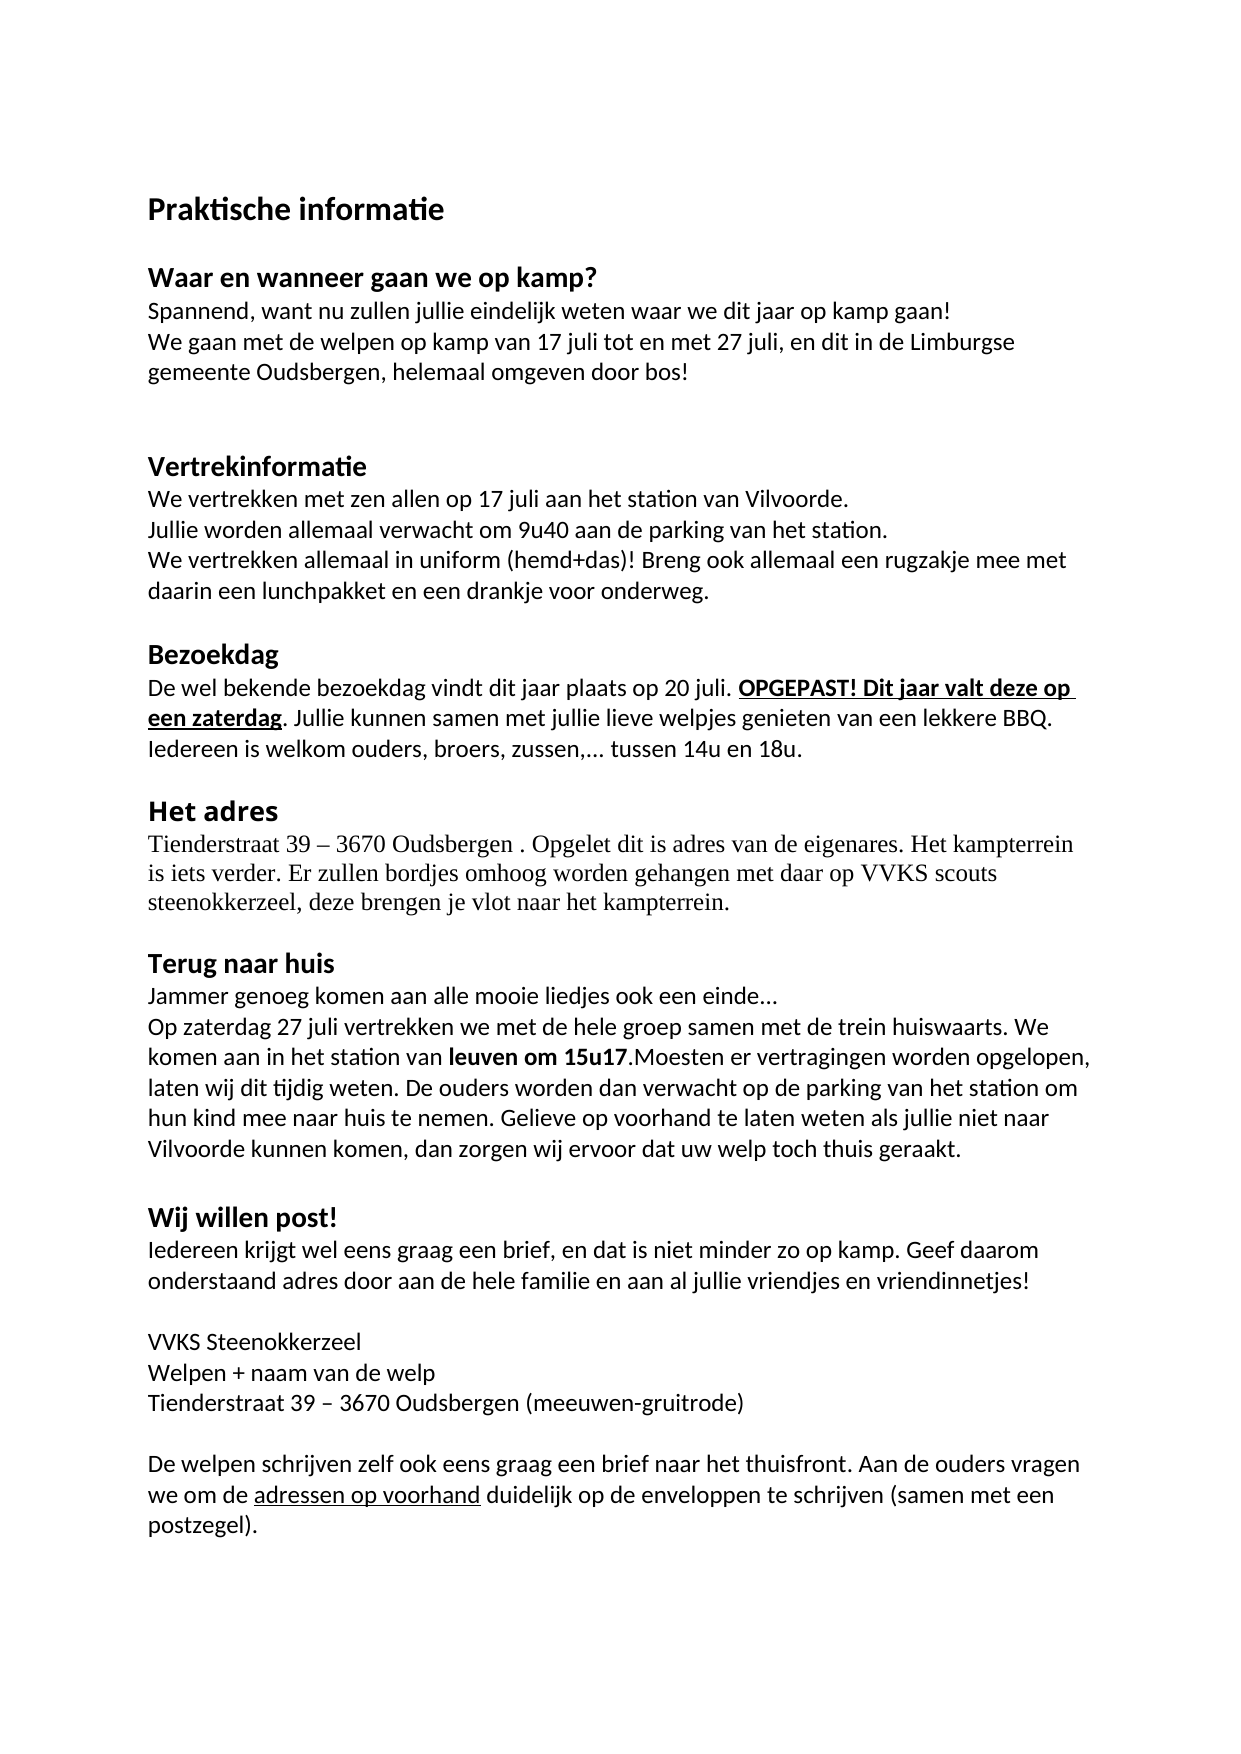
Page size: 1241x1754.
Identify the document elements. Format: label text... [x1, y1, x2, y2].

text Waar en wanneer gaan we op kamp? [148, 259, 1093, 295]
text Het adres Tienderstraat 39 – 3670 Oudsbergen . Opgelet dit is adres van de eigenares. Het kampterrein is iets verder. Er zullen bordjes omhoog worden gehangen met daar op VVKS scouts steenokkerzeel, deze brengen je vlot naar het kampterrein. [148, 792, 1093, 916]
text Spannend, want nu zullen jullie eindelijk weten waar we dit jaar op kamp gaan! We gaan met de welpen op kamp van 17 juli tot en met 27 juli, en dit in de Limburgse gemeente Oudsbergen, helemaal omgeven door bos! [148, 295, 1093, 448]
text Wij willen post! [148, 1199, 1093, 1235]
text We vertrekken met zen allen op 17 juli aan het station van Vilvoorde. [148, 483, 1093, 514]
text Jullie worden allemaal verwacht om 9u40 aan de parking van het station. [148, 514, 1093, 544]
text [148, 1448, 1093, 1570]
text We vertrekken allemaal in uniform (hemd+das)! Breng ook allemaal een rugzakje mee met daarin een lunchpakket en een drankje voor onderweg. [148, 544, 1093, 606]
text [148, 148, 1093, 259]
text Bezoekdag [148, 606, 1093, 672]
text Terug naar huis Jammer genoeg komen aan alle mooie liedjes ook een einde... Op zaterdag 27 juli vertrekken we met de hele groep samen met de trein huiswaarts. We komen aan in het station van leuven om 15u17.Moesten er vertragingen worden opgelopen, laten wij dit tijdig weten. De ouders worden dan verwacht op de parking van het station om hun kind mee naar huis te nemen. Gelieve op voorhand te laten weten als jullie niet naar Vilvoorde kunnen komen, dan zorgen wij ervoor dat uw welp toch thuis geraakt. [148, 945, 1093, 1163]
text Iedereen krijgt wel eens graag een brief, en dat is niet minder zo op kamp. Geef daarom onderstaand adres door aan de hele familie en aan al jullie vriendjes en vriendinnetjes! [148, 1235, 1093, 1326]
text Vertrekinformatie [148, 448, 1093, 483]
text De wel bekende bezoekdag vindt dit jaar plaats op 20 juli. OPGEPAST! Dit jaar valt deze op een zaterdag. Jullie kunnen samen met jullie lieve welpjes genieten van een lekkere BBQ. Iedereen is welkom ouders, broers, zussen,... tussen 14u en 18u. [148, 672, 1093, 763]
text VVKS Steenokkerzeel Welpen + naam van de welp Tienderstraat 39 – 3670 Oudsbergen (meeuwen-gruitrode) [148, 1326, 1093, 1418]
